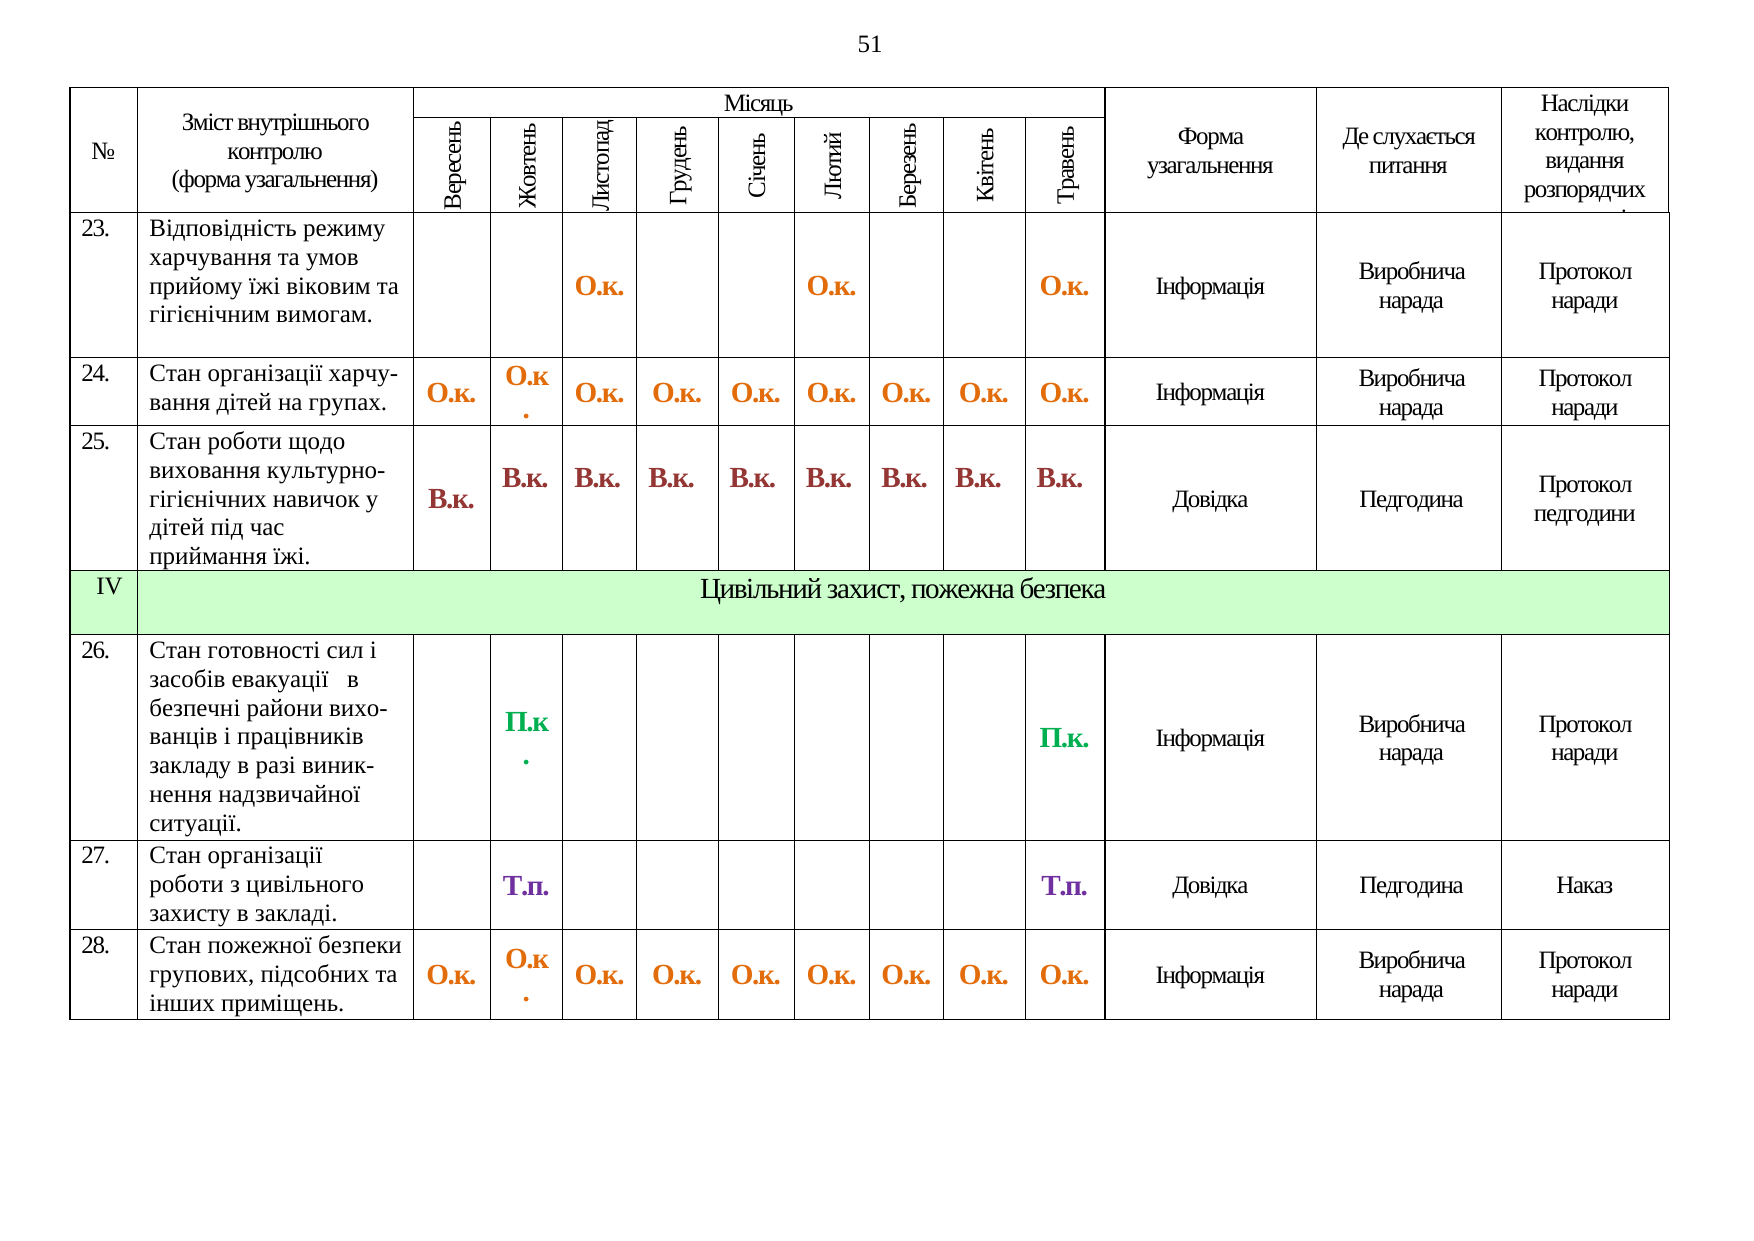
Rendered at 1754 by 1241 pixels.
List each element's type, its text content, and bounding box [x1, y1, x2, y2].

table_cell О.к. [870, 930, 943, 1018]
table_cell Січень [719, 118, 794, 212]
table_cell [870, 635, 943, 839]
table_cell Листопад [563, 118, 636, 212]
table_cell В.к. [1026, 426, 1104, 570]
table_cell Цивільний захист, пожежна безпека [138, 571, 1669, 634]
table_cell [944, 635, 1025, 839]
table_cell [563, 635, 636, 839]
table_cell О.к. [637, 930, 718, 1018]
table_header Зміст внутрішнього контролю (форма узагальнення) [138, 88, 413, 212]
table_cell [563, 841, 636, 929]
table_cell [71, 635, 137, 839]
table_cell [491, 213, 562, 357]
table_cell Відповідність режиму харчування та умов прийому їжі віковим та гігієнічним вимогам. [138, 213, 413, 357]
table_cell Наказ [1502, 841, 1669, 929]
table_cell О.к. [563, 930, 636, 1018]
table_cell В.к. [944, 426, 1025, 570]
table_cell Травень [1026, 118, 1104, 212]
table_cell Стан готовності сил і засобів евакуації в безпечні райони вихо-ванців і працівників закладу в разі виник-нення надзвичайної ситуації. [138, 635, 413, 839]
table_cell Виробнича нарада [1317, 930, 1501, 1018]
table_cell В.к. [637, 426, 718, 570]
table_cell [719, 841, 794, 929]
table_cell О.к. [414, 930, 490, 1018]
table_cell Педгодина [1317, 426, 1501, 570]
table_cell Стан організації харчу-вання дітей на групах. [138, 358, 413, 425]
table_cell Т.п. [1026, 841, 1104, 929]
table_cell Виробнича нарада [1317, 635, 1501, 839]
table_cell Жовтень [491, 118, 562, 212]
table_cell В.к. [870, 426, 943, 570]
table_cell [719, 635, 794, 839]
table_cell [637, 635, 718, 839]
table_cell О.к. [563, 213, 636, 357]
table_cell Інформація [1106, 930, 1316, 1018]
table_cell Виробнича нарада [1317, 358, 1501, 425]
table_cell [71, 213, 137, 357]
table_cell [414, 213, 490, 357]
table_cell [944, 841, 1025, 929]
table_cell Квітень [944, 118, 1025, 212]
table_cell [944, 213, 1025, 357]
table_cell Педгодина [1317, 841, 1501, 929]
table_cell О.к. [795, 930, 869, 1018]
table_header № [71, 88, 137, 212]
table_cell О.к. [637, 358, 718, 425]
table_cell [71, 841, 137, 929]
table_header Наслідки контролю, видання розпорядчих документів [1502, 88, 1668, 212]
table_cell Стан пожежної безпеки групових, підсобних та інших приміщень. [138, 930, 413, 1018]
table_cell [870, 213, 943, 357]
table_cell О.к. [944, 358, 1025, 425]
table_cell Інформація [1106, 213, 1316, 357]
table_cell В.к. [414, 426, 490, 570]
table_cell В.к. [719, 426, 794, 570]
table_cell Протокол наради [1502, 635, 1669, 839]
table_cell [414, 635, 490, 839]
table_cell О.к. [870, 358, 943, 425]
table_cell [795, 635, 869, 839]
table_cell [414, 841, 490, 929]
table_cell В.к. [795, 426, 869, 570]
table_cell Грудень [637, 118, 718, 212]
table_cell Протокол педгодини [1502, 426, 1669, 570]
table_cell О.к. [719, 930, 794, 1018]
table_header Місяць [414, 88, 1104, 117]
table_cell [719, 213, 794, 357]
table_cell О.к. [1026, 358, 1104, 425]
table_cell Довідка [1106, 426, 1316, 570]
table_cell О.к. [1026, 930, 1104, 1018]
table_cell Протокол наради [1502, 213, 1669, 357]
table_cell В.к. [491, 426, 562, 570]
table_cell Лютий [795, 118, 869, 212]
table_cell Протокол наради [1502, 358, 1669, 425]
table_cell В.к. [563, 426, 636, 570]
table_cell [870, 841, 943, 929]
table_cell Т.п. [491, 841, 562, 929]
table_cell О.к. [414, 358, 490, 425]
table_cell О.к. [491, 358, 562, 425]
table_cell О.к. [944, 930, 1025, 1018]
table_header Де слухається питання [1317, 88, 1501, 212]
table_cell [795, 841, 869, 929]
table_cell Виробнича нарада [1317, 213, 1501, 357]
table_cell [637, 841, 718, 929]
table_cell П.к. [491, 635, 562, 839]
table_cell ІV [71, 571, 137, 634]
table_cell Довідка [1106, 841, 1316, 929]
table_cell [637, 213, 718, 357]
table_cell [71, 426, 137, 570]
table_cell О.к. [795, 213, 869, 357]
table_cell О.к. [491, 930, 562, 1018]
table_header Форма узагальнення [1106, 88, 1316, 212]
table_cell Стан організації роботи з цивільного захисту в закладі. [138, 841, 413, 929]
table_cell Березень [870, 118, 943, 212]
table_cell [71, 358, 137, 425]
table_cell Вересень [414, 118, 490, 212]
table_cell [71, 930, 137, 1018]
table_cell О.к. [1026, 213, 1104, 357]
table_cell Інформація [1106, 635, 1316, 839]
table_cell О.к. [563, 358, 636, 425]
table_cell Стан роботи щодо виховання культурно-гігієнічних навичок у дітей під час приймання їжі. [138, 426, 413, 570]
table_cell Інформація [1106, 358, 1316, 425]
table_cell О.к. [795, 358, 869, 425]
table_cell Протокол наради [1502, 930, 1669, 1018]
table_cell П.к. [1026, 635, 1104, 839]
table_cell О.к. [719, 358, 794, 425]
